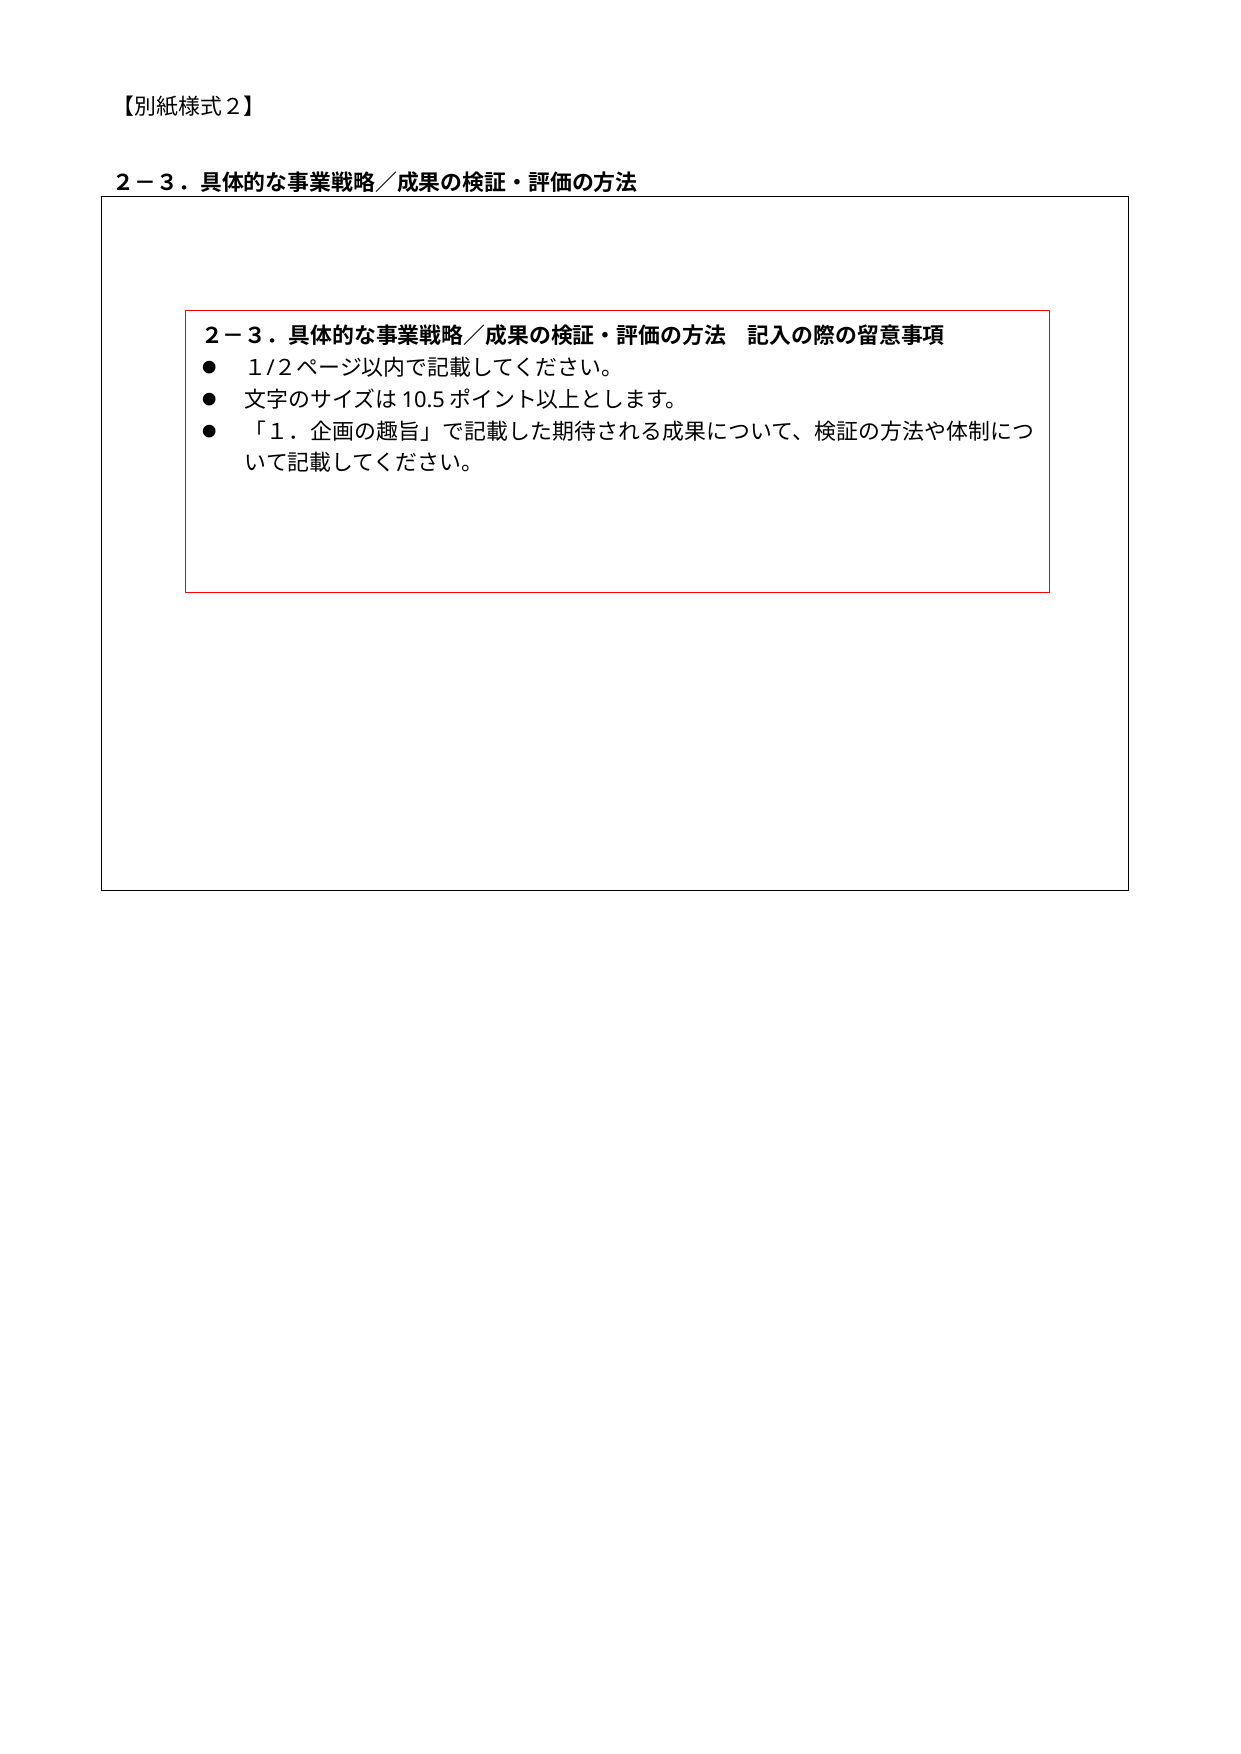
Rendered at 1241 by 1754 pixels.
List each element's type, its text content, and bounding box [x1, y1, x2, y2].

table_header [102, 197, 1128, 889]
text ２－３．具体的な事業戦略／成果の検証・評価の方法 [112, 164, 1128, 196]
